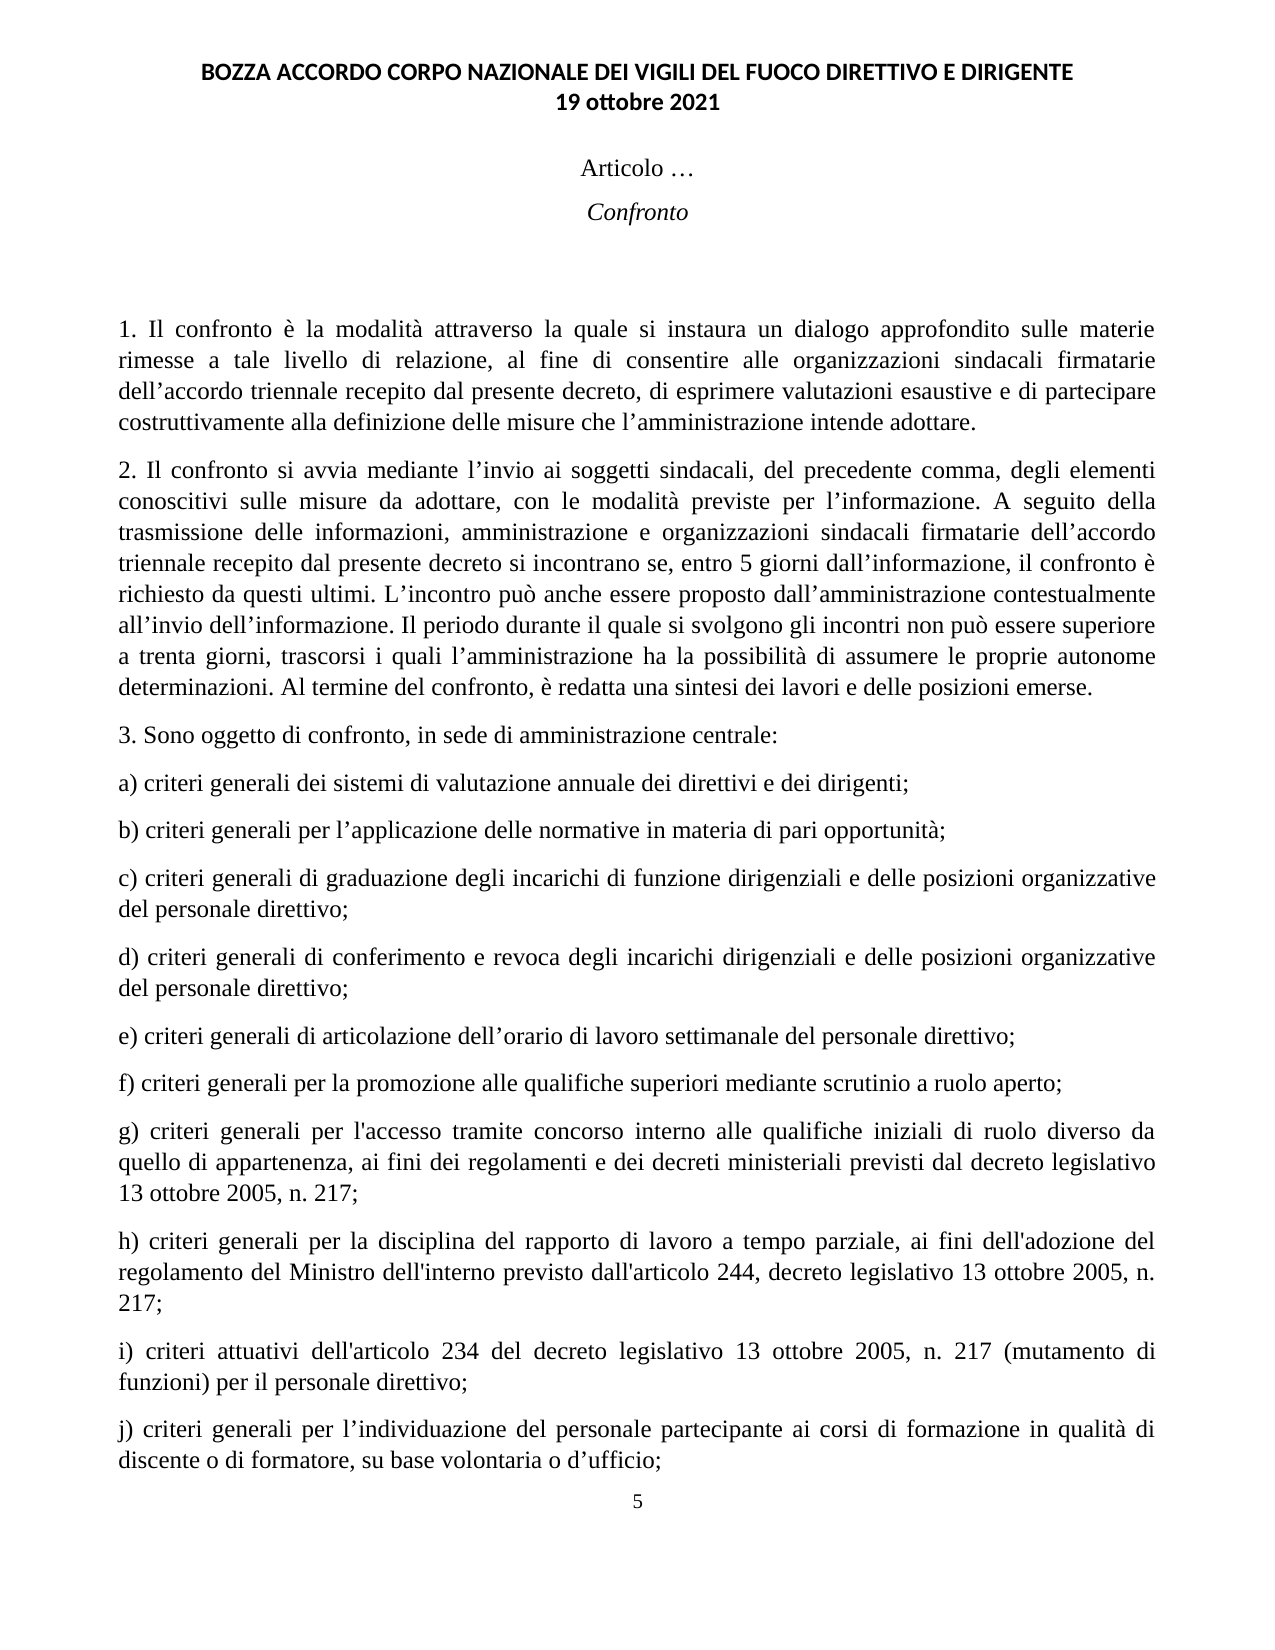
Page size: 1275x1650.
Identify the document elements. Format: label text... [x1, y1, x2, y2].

text g) criteri generali per l'accesso tramite concorso interno alle qualifiche iniziali di ruolo diverso da quello di appartenenza, ai fini dei regolamenti e dei decreti ministeriali previsti dal decreto legislativo 13 ottobre 2005, n. 217; [118, 1116, 1157, 1207]
list Confronto [118, 197, 1157, 225]
text f) criteri generali per la promozione alle qualifiche superiori mediante scrutinio a ruolo aperto; [118, 1068, 1157, 1097]
text e) criteri generali di articolazione dell’orario di lavoro settimanale del personale direttivo; [118, 1021, 1157, 1049]
text 3. Sono oggetto di confronto, in sede di amministrazione centrale: [118, 720, 1157, 749]
text j) criteri generali per l’individuazione del personale partecipante ai corsi di formazione in qualità di discente o di formatore, su base volontaria o d’ufficio; [118, 1414, 1157, 1474]
list Articolo … [118, 153, 1157, 182]
text d) criteri generali di conferimento e revoca degli incarichi dirigenziali e delle posizioni organizzative del personale direttivo; [118, 942, 1157, 1002]
text c) criteri generali di graduazione degli incarichi di funzione dirigenziali e delle posizioni organizzative del personale direttivo; [118, 863, 1157, 923]
text 1. Il confronto è la modalità attraverso la quale si instaura un dialogo approfondito sulle materie rimesse a tale livello di relazione, al fine di consentire alle organizzazioni sindacali firmatarie dell’accordo triennale recepito dal presente decreto, di esprimere valutazioni esaustive e di partecipare costruttivamente alla definizione delle misure che l’amministrazione intende adottare. [118, 314, 1157, 436]
text 2. Il confronto si avvia mediante l’invio ai soggetti sindacali, del precedente comma, degli elementi conoscitivi sulle misure da adottare, con le modalità previste per l’informazione. A seguito della trasmissione delle informazioni, amministrazione e organizzazioni sindacali firmatarie dell’accordo triennale recepito dal presente decreto si incontrano se, entro 5 giorni dall’informazione, il confronto è richiesto da questi ultimi. L’incontro può anche essere proposto dall’amministrazione contestualmente all’invio dell’informazione. Il periodo durante il quale si svolgono gli incontri non può essere superiore a trenta giorni, trascorsi i quali l’amministrazione ha la possibilità di assumere le proprie autonome determinazioni. Al termine del confronto, è redatta una sintesi dei lavori e delle posizioni emerse. [118, 455, 1157, 701]
text i) criteri attuativi dell'articolo 234 del decreto legislativo 13 ottobre 2005, n. 217 (mutamento di funzioni) per il personale direttivo; [118, 1336, 1157, 1396]
text b) criteri generali per l’applicazione delle normative in materia di pari opportunità; [118, 816, 1157, 844]
text h) criteri generali per la disciplina del rapporto di lavoro a tempo parziale, ai fini dell'adozione del regolamento del Ministro dell'interno previsto dall'articolo 244, decreto legislativo 13 ottobre 2005, n. 217; [118, 1226, 1157, 1317]
text a) criteri generali dei sistemi di valutazione annuale dei direttivi e dei dirigenti; [118, 768, 1157, 797]
